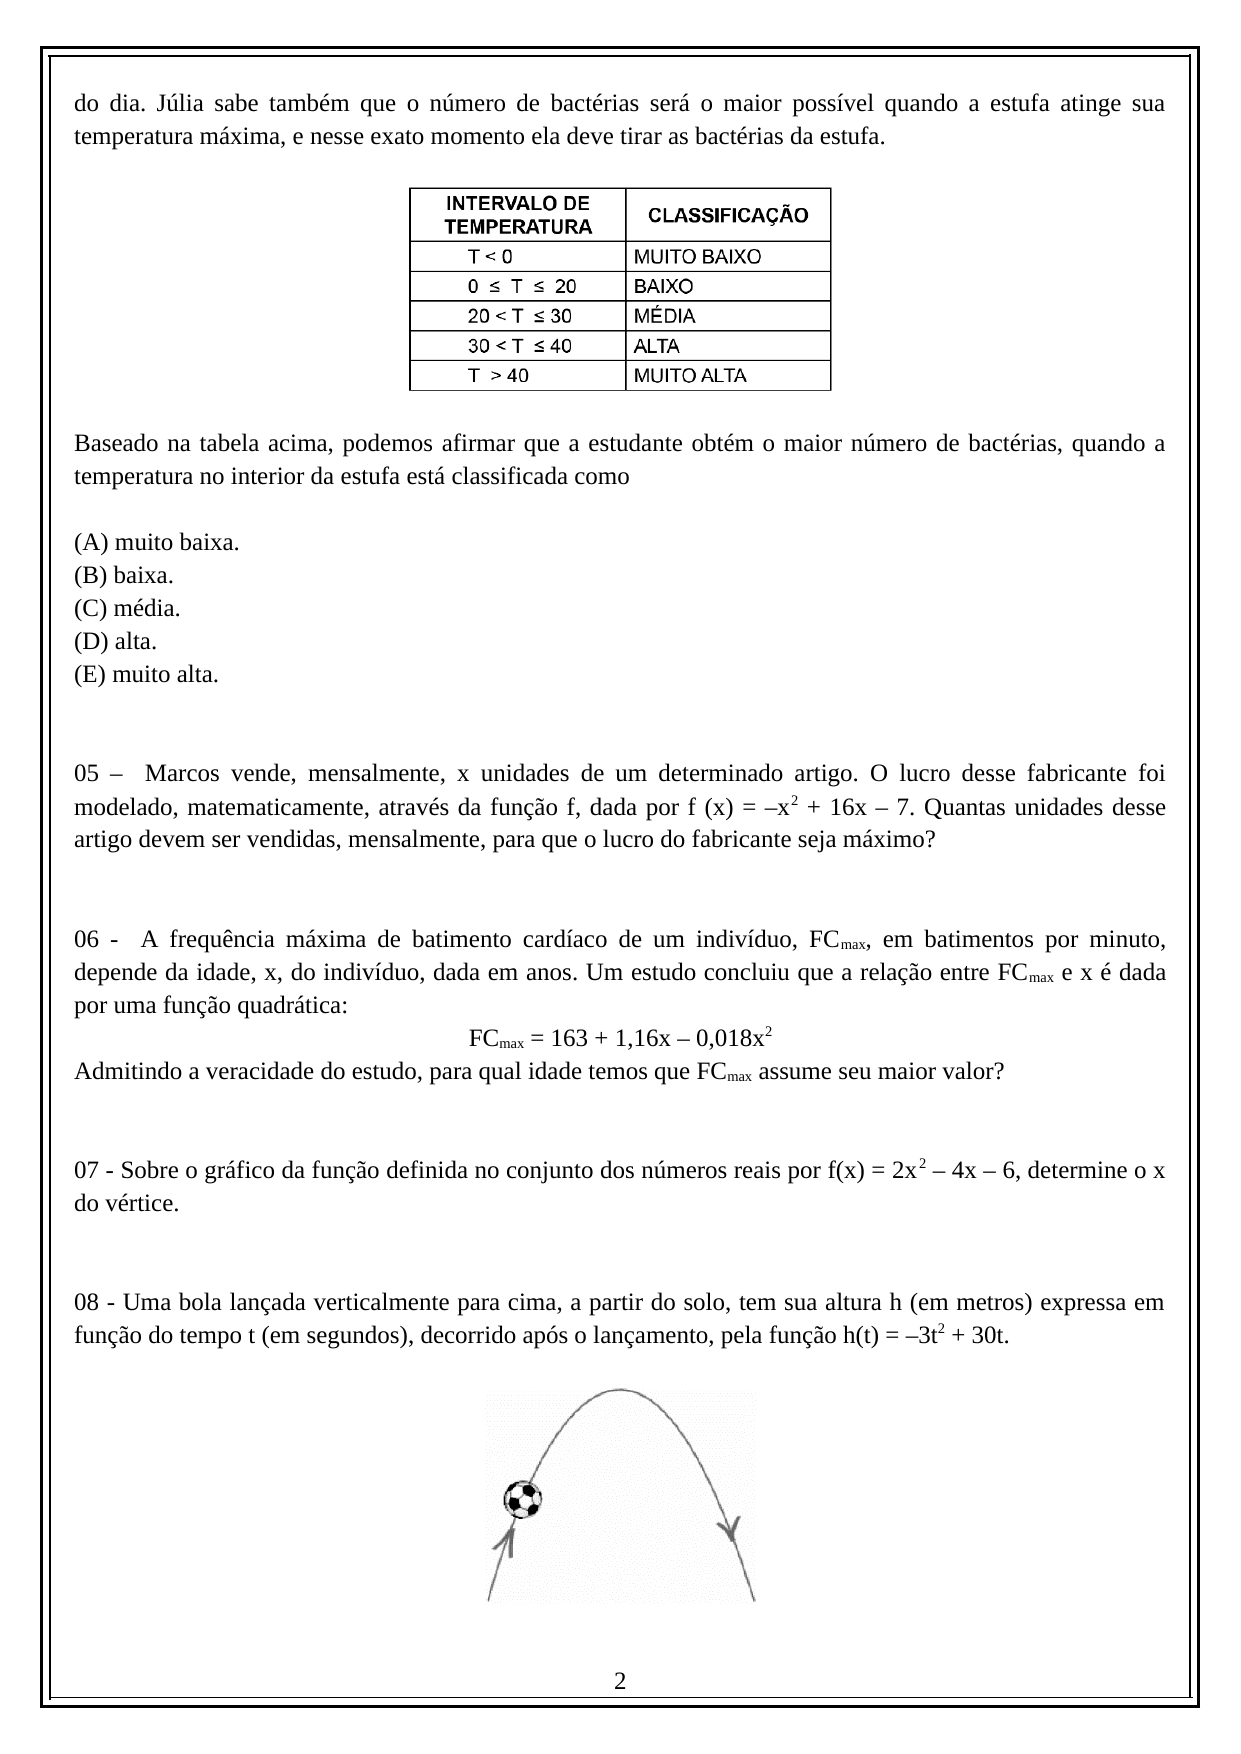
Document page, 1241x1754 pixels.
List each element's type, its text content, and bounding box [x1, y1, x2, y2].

text 08 - Uma bola lançada verticalmente para cima, a partir do solo, tem sua altura h (em metros) expressa em função do tempo t (em segundos), decorrido após o lançamento, pela função h(t) = –3t2 + 30t. [74, 1287, 1166, 1349]
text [74, 88, 1166, 149]
text Baseado na tabela acima, podemos afirmar que a estudante obtém o maior número de bactérias, quando a temperatura no interior da estufa está classificada como [74, 428, 1166, 490]
text 06 - A frequência máxima de batimento cardíaco de um indivíduo, FCmax, em batimentos por minuto, depende da idade, x, do indivíduo, dada em anos. Um estudo concluiu que a relação entre FCmax e x é dada por uma função quadrática: [74, 924, 1166, 1018]
text 07 - Sobre o gráfico da função definida no conjunto dos números reais por f(x) = 2x2 – 4x – 6, determine o x do vértice. [74, 1155, 1166, 1217]
text Admitindo a veracidade do estudo, para qual idade temos que FCmax assume seu maior valor? [74, 1056, 1166, 1084]
text FCmax = 163 + 1,16x – 0,018x2 [74, 1023, 1166, 1051]
text (B) baixa. [74, 560, 1166, 589]
text (D) alta. [74, 626, 1166, 655]
text (E) muito alta. [74, 659, 1166, 688]
text (C) média. [74, 593, 1166, 622]
text 05 – Marcos vende, mensalmente, x unidades de um determinado artigo. O lucro desse fabricante foi modelado, matematicamente, através da função f, dada por f (x) = –x2 + 16x – 7. Quantas unidades desse artigo devem ser vendidas, mensalmente, para que o lucro do fabricante seja máximo? [74, 758, 1166, 853]
text (A) muito baixa. [74, 527, 1166, 556]
